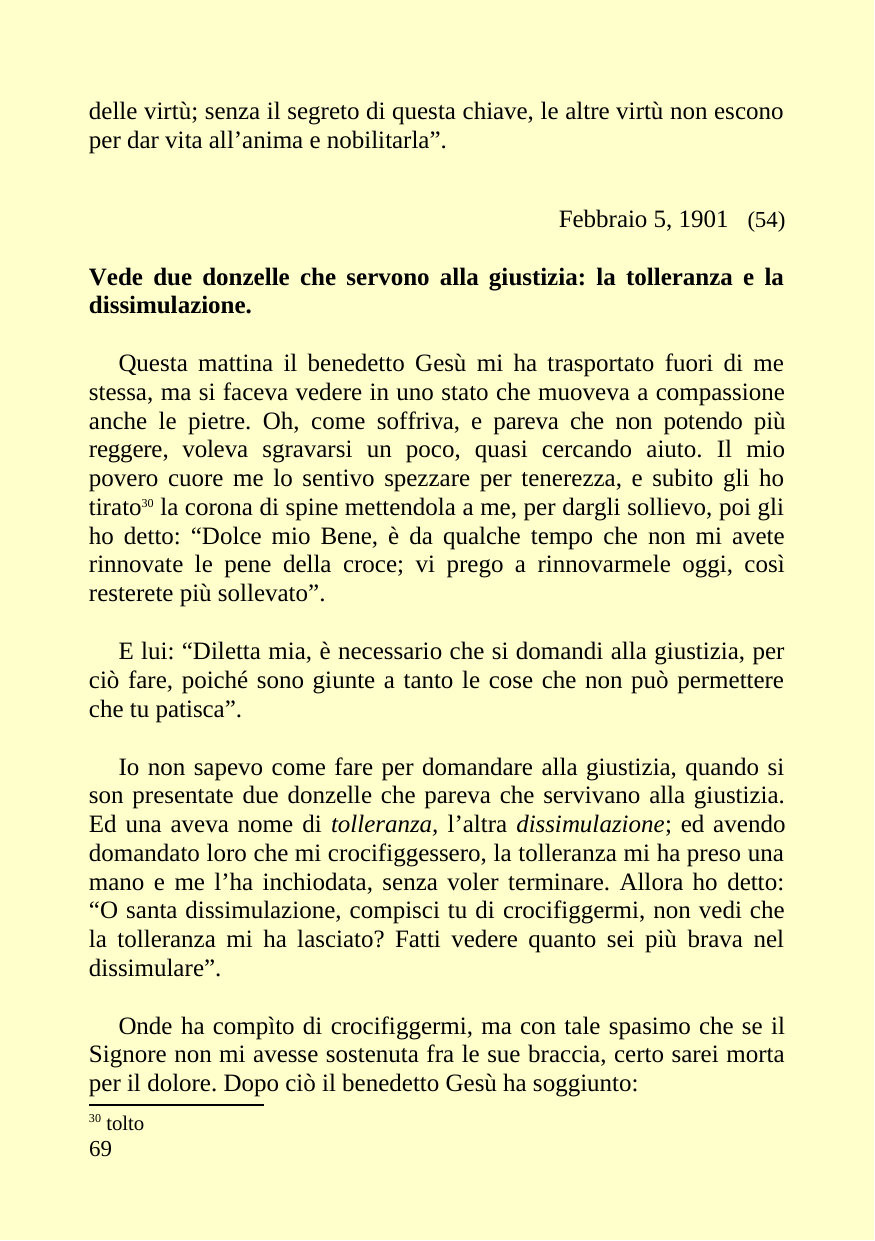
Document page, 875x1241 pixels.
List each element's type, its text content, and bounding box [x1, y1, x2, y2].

text E lui: “Diletta mia, è necessario che si domandi alla giustizia, per ciò fare, poiché sono giunte a tanto le cose che non può permettere che tu patisca”. [89, 636, 785, 722]
text Questa mattina il benedetto Gesù mi ha trasportato fuori di me stessa, ma si faceva vedere in uno stato che muoveva a compassione anche le pietre. Oh, come soffriva, e pareva che non potendo più reggere, voleva sgravarsi un poco, quasi cercando aiuto. Il mio povero cuore me lo sentivo spezzare per tenerezza, e subito gli ho tirato la corona di spine mettendola a me, per dargli sollievo, poi gli ho detto: “Dolce mio Bene, è da qualche tempo che non mi avete rinnovate le pene della croce; vi prego a rinnovarmele oggi, così resterete più sollevato”. [89, 348, 785, 607]
text Io non sapevo come fare per domandare alla giustizia, quando si son presentate due donzelle che pareva che servivano alla giustizia. Ed una aveva nome di tolleranza, l’altra dissimulazione; ed avendo domandato loro che mi crocifiggessero, la tolleranza mi ha preso una mano e me l’ha inchiodata, senza voler terminare. Allora ho detto: “O santa dissimulazione, compisci tu di crocifiggermi, non vedi che la tolleranza mi ha lasciato? Fatti vedere quanto sei più brava nel dissimulare”. [89, 752, 785, 982]
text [89, 96, 785, 154]
text Febbraio 5, 1901 (54) [89, 204, 785, 232]
text Onde ha compìto di crocifiggermi, ma con tale spasimo che se il Signore non mi avesse sostenuta fra le sue braccia, certo sarei morta per il dolore. Dopo ciò il benedetto Gesù ha soggiunto: [89, 1011, 785, 1097]
text Vede due donzelle che servono alla giustizia: la tolleranza e la dissimulazione. [89, 262, 785, 319]
